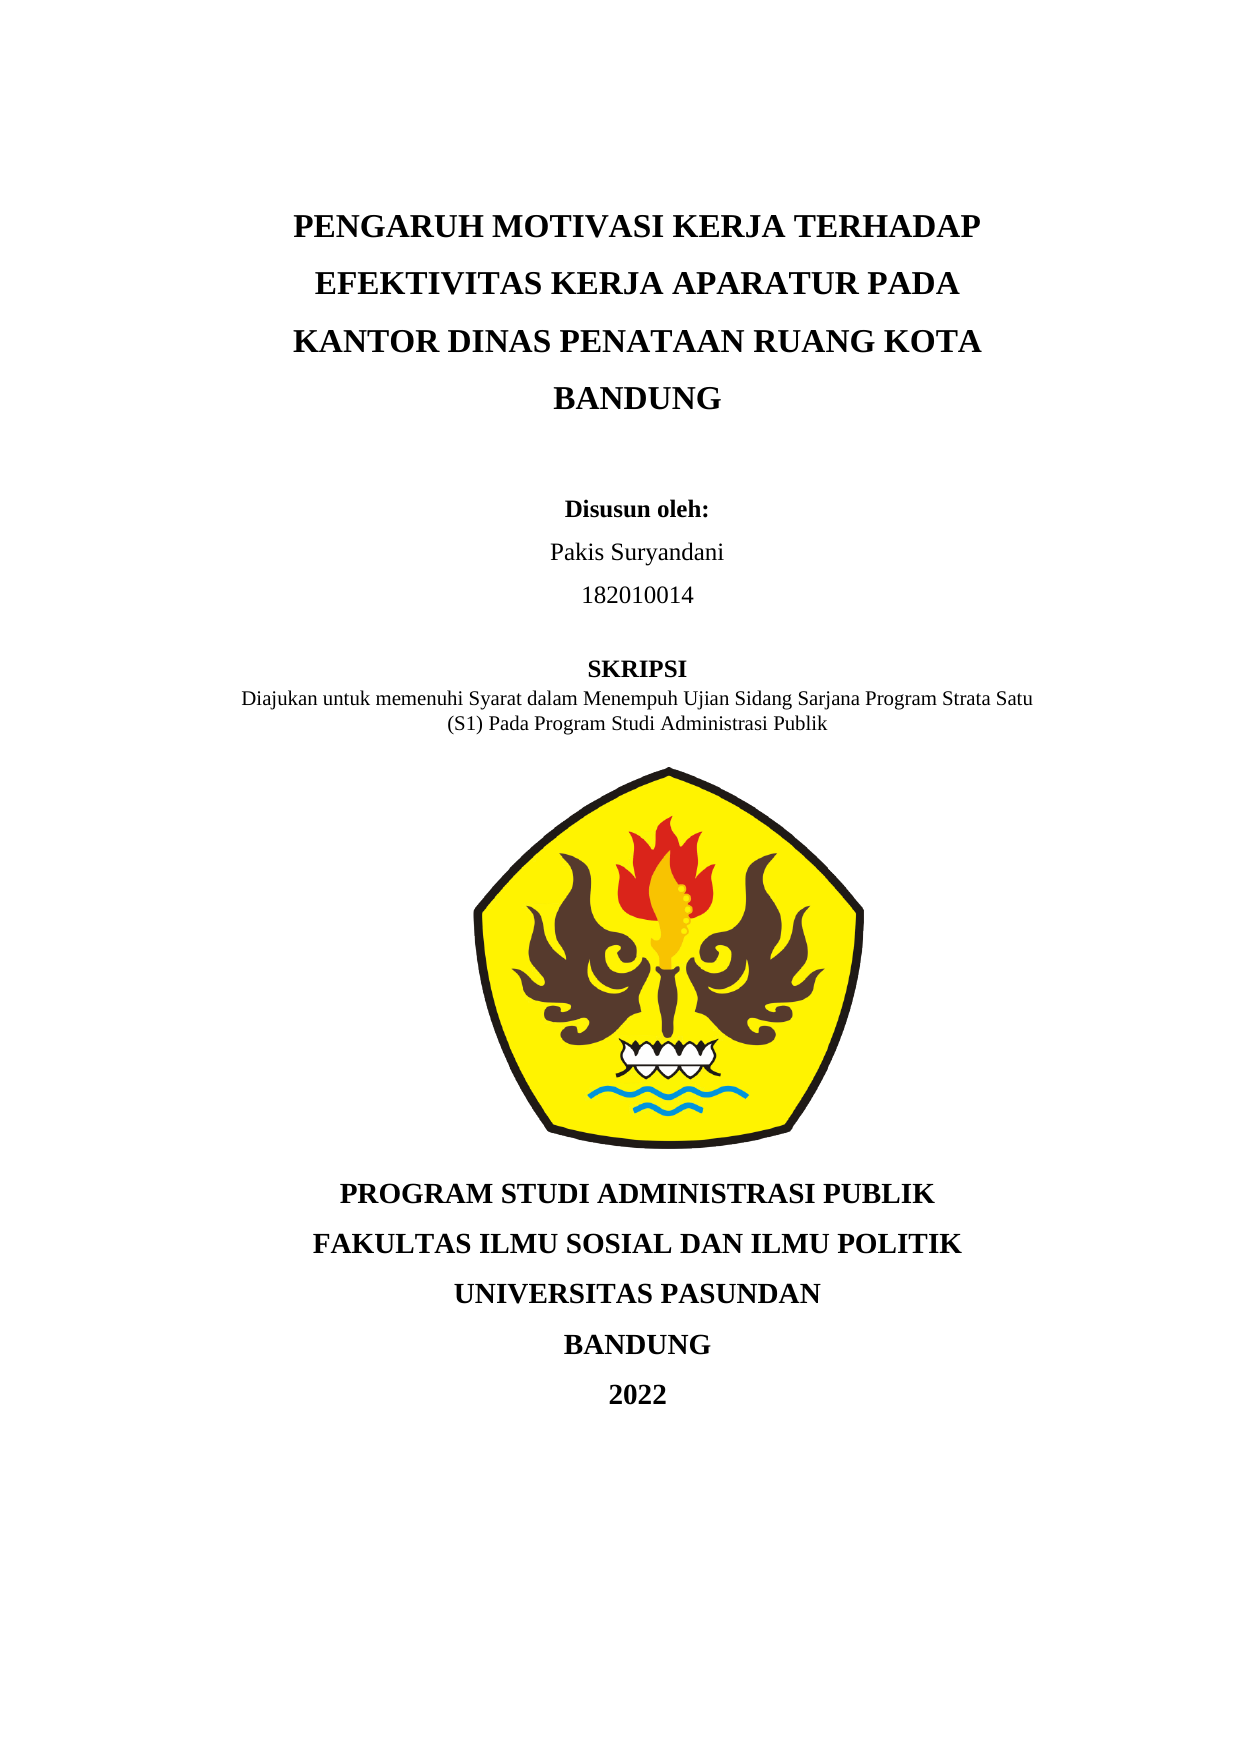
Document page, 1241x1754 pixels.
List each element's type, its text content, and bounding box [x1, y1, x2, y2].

picture [473, 767, 864, 1149]
text Diajukan untuk memenuhi Syarat dalam Menempuh Ujian Sidang Sarjana Program Strata Satu (S1) Pada Program Studi Administrasi Publik [221, 685, 1053, 735]
subtitle PROGRAM STUDI ADMINISTRASI PUBLIK FAKULTAS ILMU SOSIAL DAN ILMU POLITIK UNIVERSITAS PASUNDAN [307, 1176, 967, 1310]
subtitle PENGARUH MOTIVASI KERJA TERHADAP EFEKTIVITAS KERJA APARATUR PADA KANTOR DINAS PENATAAN RUANG KOTA BANDUNG [237, 206, 1037, 417]
text Pakis Suryandani 182010014 [538, 537, 736, 608]
subtitle BANDUNG 2022 [538, 1327, 737, 1411]
subtitle Disusun oleh: [538, 494, 736, 522]
subtitle SKRIPSI [538, 654, 736, 683]
